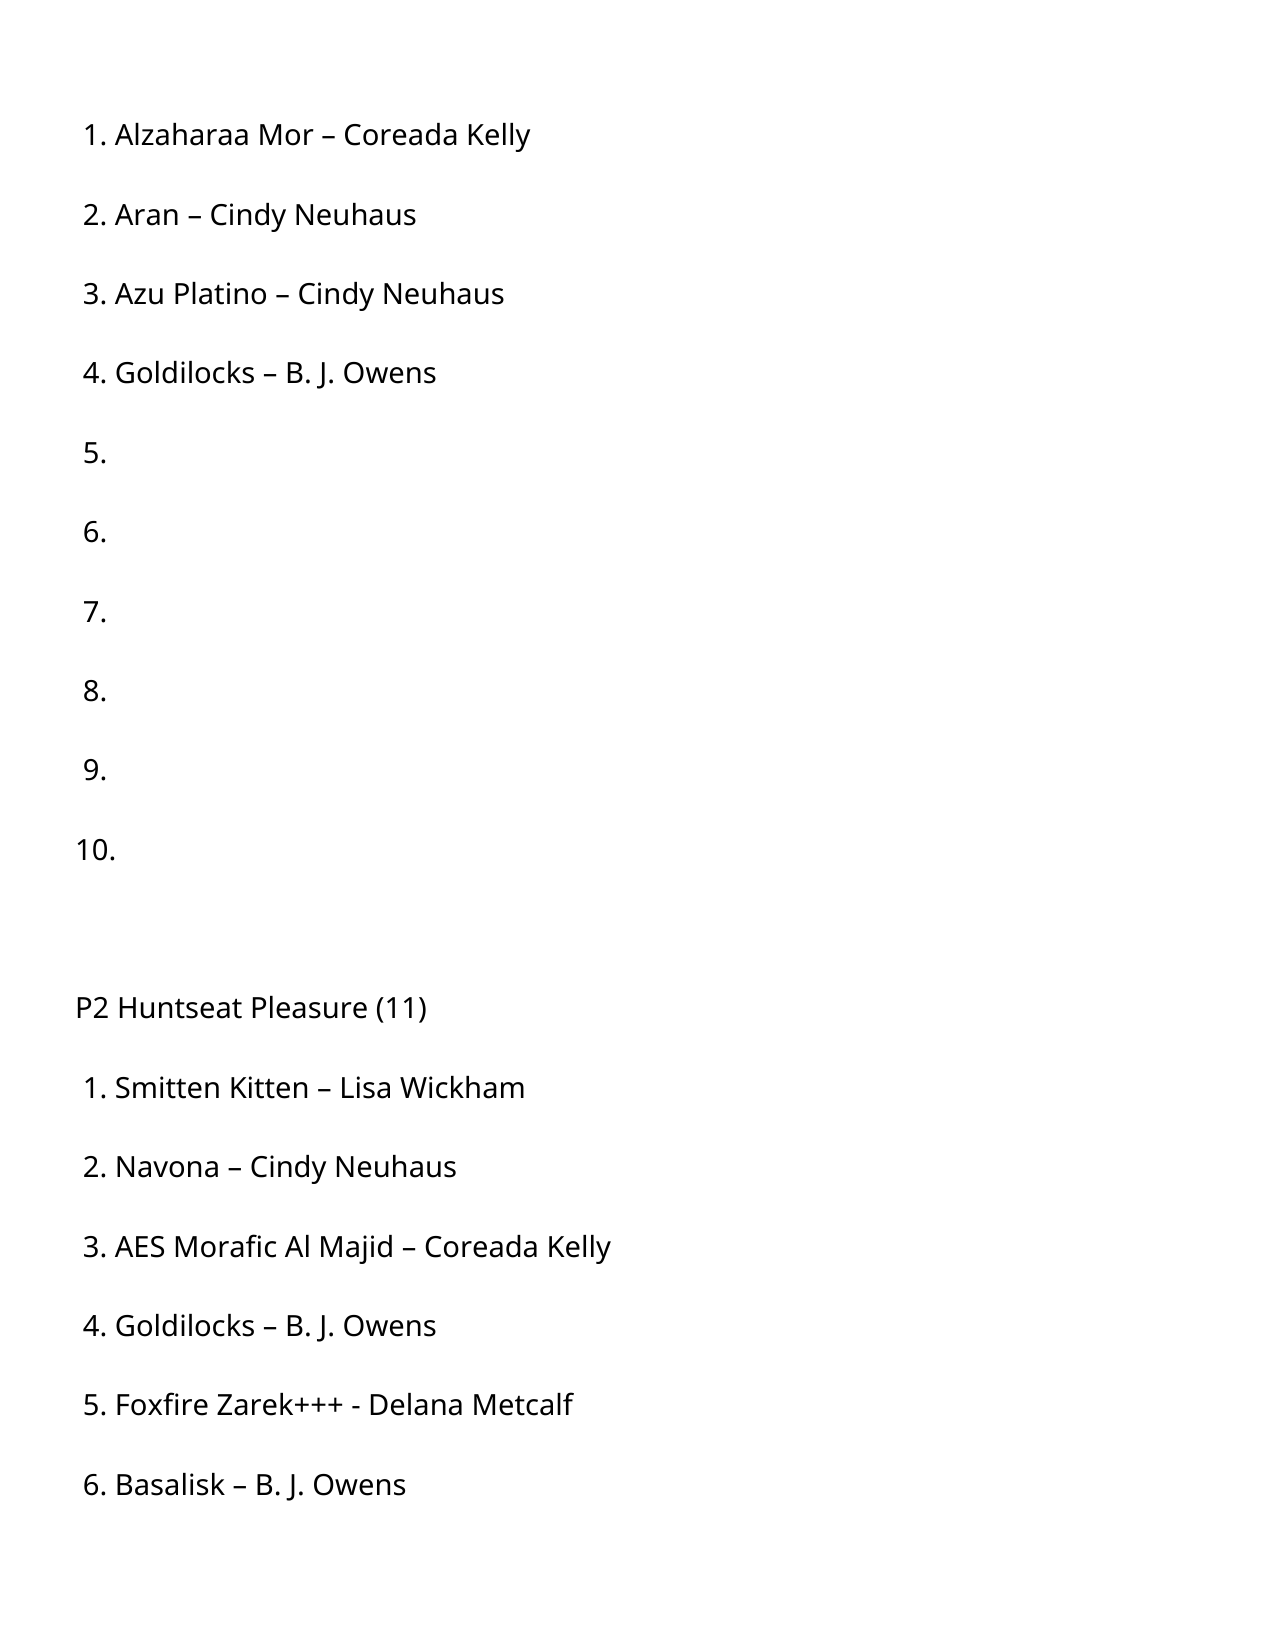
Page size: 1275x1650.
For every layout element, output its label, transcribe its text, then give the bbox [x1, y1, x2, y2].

text 9. [75, 750, 1200, 789]
text 6. Basalisk – B. J. Owens [75, 1464, 1200, 1504]
text 1. Alzaharaa Mor – Coreada Kelly [75, 115, 1200, 154]
text 3. AES Morafic Al Majid – Coreada Kelly [75, 1226, 1200, 1266]
text 10. [75, 829, 1200, 869]
text 8. [75, 670, 1200, 710]
text 7. [75, 591, 1200, 631]
text 1. Smitten Kitten – Lisa Wickham [75, 1067, 1200, 1107]
text 2. Aran – Cindy Neuhaus [75, 194, 1200, 234]
text 2. Navona – Cindy Neuhaus [75, 1147, 1200, 1186]
text 5. Foxfire Zarek+++ - Delana Metcalf [75, 1385, 1200, 1424]
text 4. Goldilocks – B. J. Owens [75, 353, 1200, 392]
text P2 Huntseat Pleasure (11) [75, 988, 1200, 1027]
text 5. [75, 432, 1200, 472]
text 4. Goldilocks – B. J. Owens [75, 1305, 1200, 1345]
text 3. Azu Platino – Cindy Neuhaus [75, 273, 1200, 313]
text 6. [75, 512, 1200, 551]
